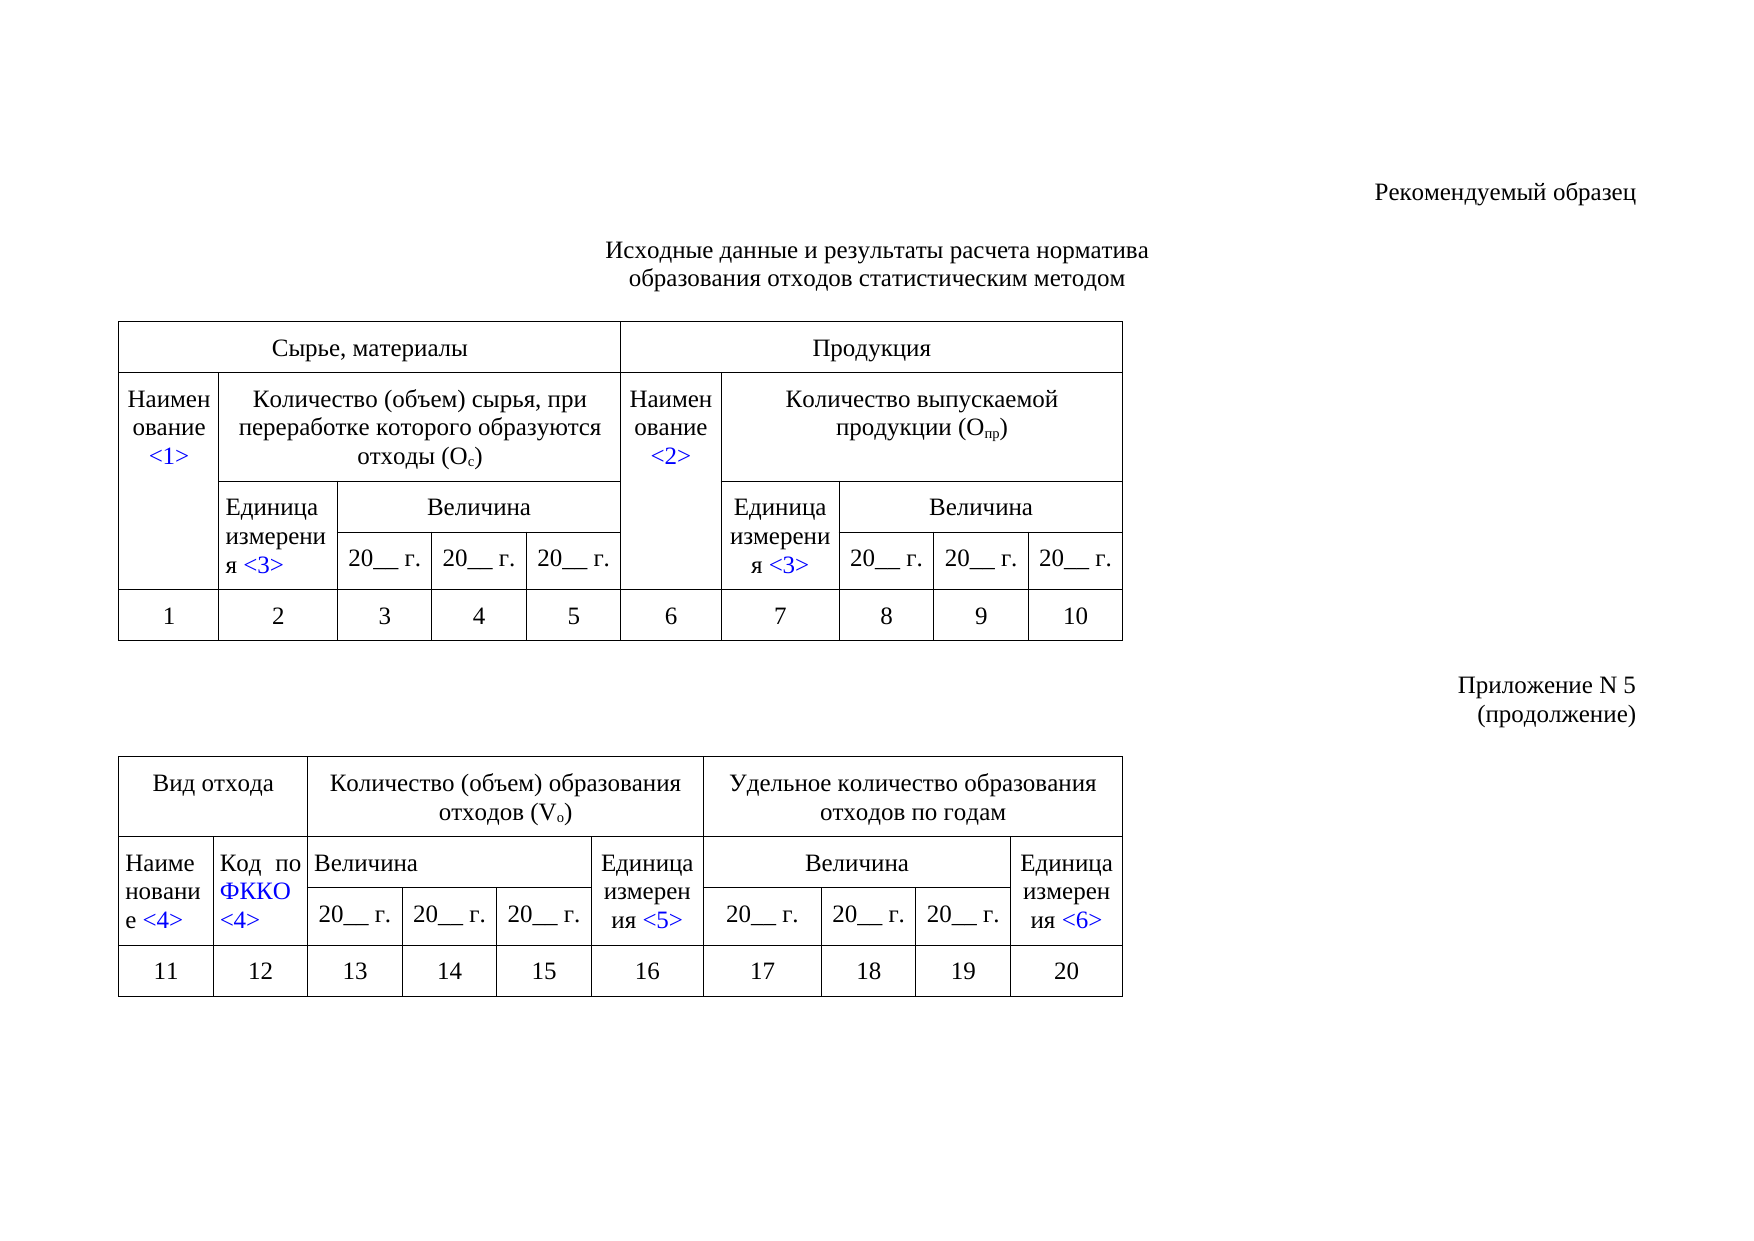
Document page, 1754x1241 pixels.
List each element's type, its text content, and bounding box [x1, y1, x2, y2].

text образования отходов статистическим методом [118, 263, 1636, 292]
table_cell 8 [840, 590, 933, 640]
table_cell 19 [916, 946, 1010, 996]
table_cell Количество выпускаемой продукции (Опр) [722, 373, 1122, 481]
text (продолжение) [118, 699, 1636, 727]
table_cell 16 [592, 946, 703, 996]
table_cell Величина [704, 837, 1010, 887]
table_header Продукция [621, 322, 1122, 372]
table_cell 9 [934, 590, 1028, 640]
table_header Количество (объем) образования отходов (Vо) [308, 757, 703, 836]
table_cell Единица измерения <3> [722, 482, 839, 589]
table_cell 4 [432, 590, 526, 640]
table_cell Величина [338, 482, 620, 532]
table_cell 20__ г. [338, 533, 431, 589]
table_cell Единица измерения <3> [219, 482, 337, 589]
table_cell 5 [527, 590, 620, 640]
table_header Сырье, материалы [119, 322, 620, 372]
table_cell 1 [119, 590, 218, 640]
table_header Удельное количество образования отходов по годам [704, 757, 1122, 836]
table_cell 20__ г. [1029, 533, 1122, 589]
table_cell 11 [119, 946, 213, 996]
table_cell 12 [214, 946, 307, 996]
table_cell 20__ г. [704, 888, 821, 944]
table_cell 13 [308, 946, 402, 996]
table_cell Наименование <2> [621, 373, 721, 589]
table_header Вид отхода [119, 757, 307, 836]
table_cell Код по ФККО <4> [214, 837, 307, 944]
table_cell Величина [840, 482, 1122, 532]
table_cell 2 [219, 590, 337, 640]
table_cell 20__ г. [934, 533, 1028, 589]
table_cell Наименование <1> [119, 373, 218, 589]
table_cell Величина [308, 837, 591, 887]
table_cell 20__ г. [916, 888, 1010, 944]
table_cell 10 [1029, 590, 1122, 640]
table_cell 3 [338, 590, 431, 640]
table_cell 7 [722, 590, 839, 640]
text Рекомендуемый образец [118, 177, 1636, 206]
table_cell 18 [822, 946, 915, 996]
table_cell 6 [621, 590, 721, 640]
table_cell Наименование <4> [119, 837, 213, 944]
table_cell 20__ г. [432, 533, 526, 589]
table_cell 14 [403, 946, 496, 996]
table_cell 20__ г. [308, 888, 402, 944]
table_cell 20__ г. [403, 888, 496, 944]
table_cell 15 [497, 946, 591, 996]
table_cell Единица измерения <5> [592, 837, 703, 944]
text Приложение N 5 [118, 670, 1636, 699]
text Исходные данные и результаты расчета норматива [118, 235, 1636, 263]
table_cell Количество (объем) сырья, при переработке которого образуются отходы (Ос) [219, 373, 620, 481]
table_cell 20__ г. [497, 888, 591, 944]
table_cell 20__ г. [822, 888, 915, 944]
table_cell 20__ г. [840, 533, 933, 589]
table_cell 20__ г. [527, 533, 620, 589]
table_cell Единица измерения <6> [1011, 837, 1122, 944]
table_cell 17 [704, 946, 821, 996]
table_cell 20 [1011, 946, 1122, 996]
